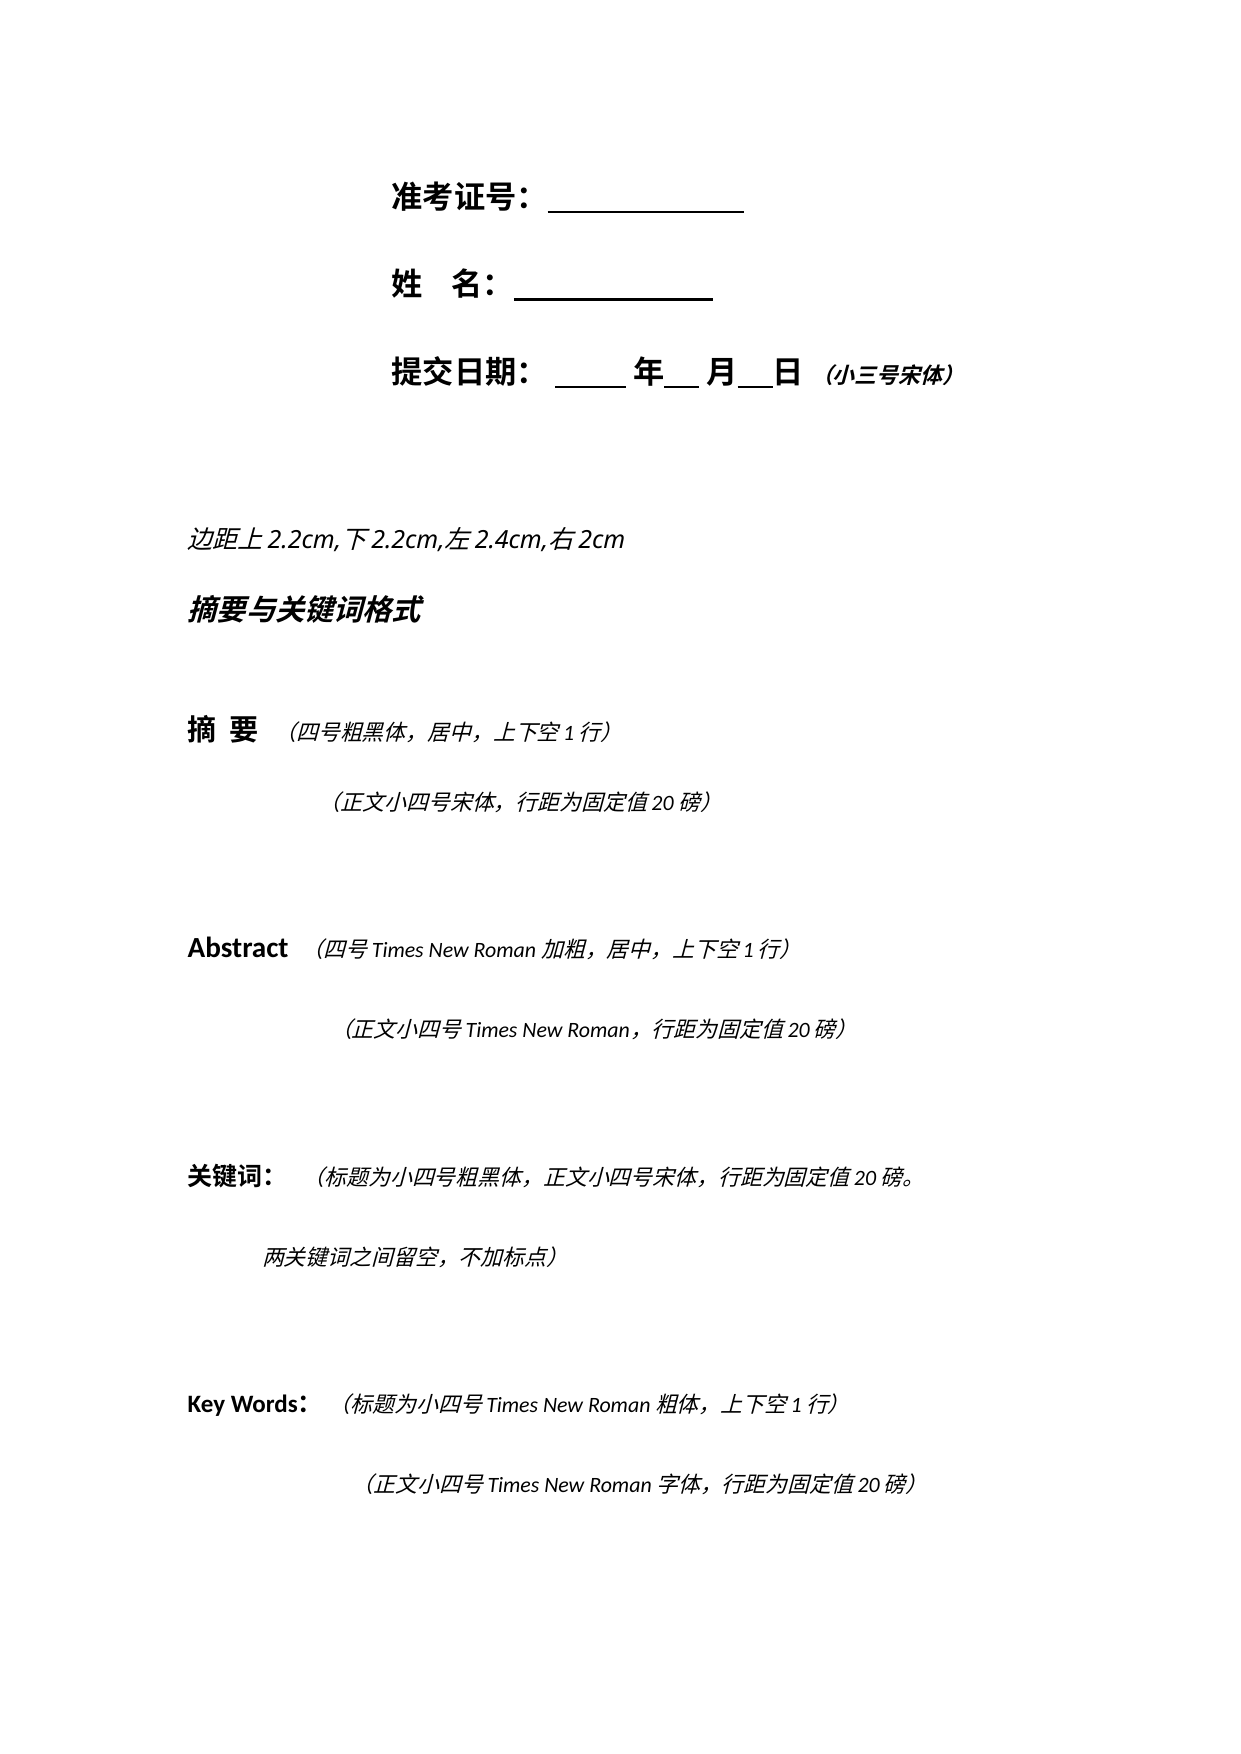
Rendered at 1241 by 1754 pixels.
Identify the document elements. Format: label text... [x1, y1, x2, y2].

text 提交日期： 年 月 日 （小三号宋体） [187, 337, 1053, 402]
text 两关键词之间留空，不加标点） [187, 1239, 1053, 1272]
text 摘要与关键词格式 [187, 575, 1053, 640]
text 姓 名： [187, 249, 1053, 314]
text （正文小四号Times New Roman字体，行距为固定值20磅） [187, 1467, 1053, 1499]
text （正文小四号Times New Roman，行距为固定值20磅） [187, 1012, 1053, 1044]
text Key Words： （标题为小四号Times New Roman粗体，上下空1行） [187, 1369, 1053, 1434]
text （正文小四号宋体，行距为固定值20磅） [187, 784, 1053, 817]
text 边距上2.2cm,下2.2cm,左2.4cm,右2cm [187, 505, 1053, 570]
text 摘 要 （四号粗黑体，居中，上下空1行） [187, 695, 1053, 760]
text Abstract （四号Times New Roman 加粗，居中，上下空1行） [187, 914, 1053, 979]
text 准考证号： [187, 162, 1053, 227]
text 关键词： （标题为小四号粗黑体，正文小四号宋体，行距为固定值20磅。 [187, 1142, 1053, 1207]
